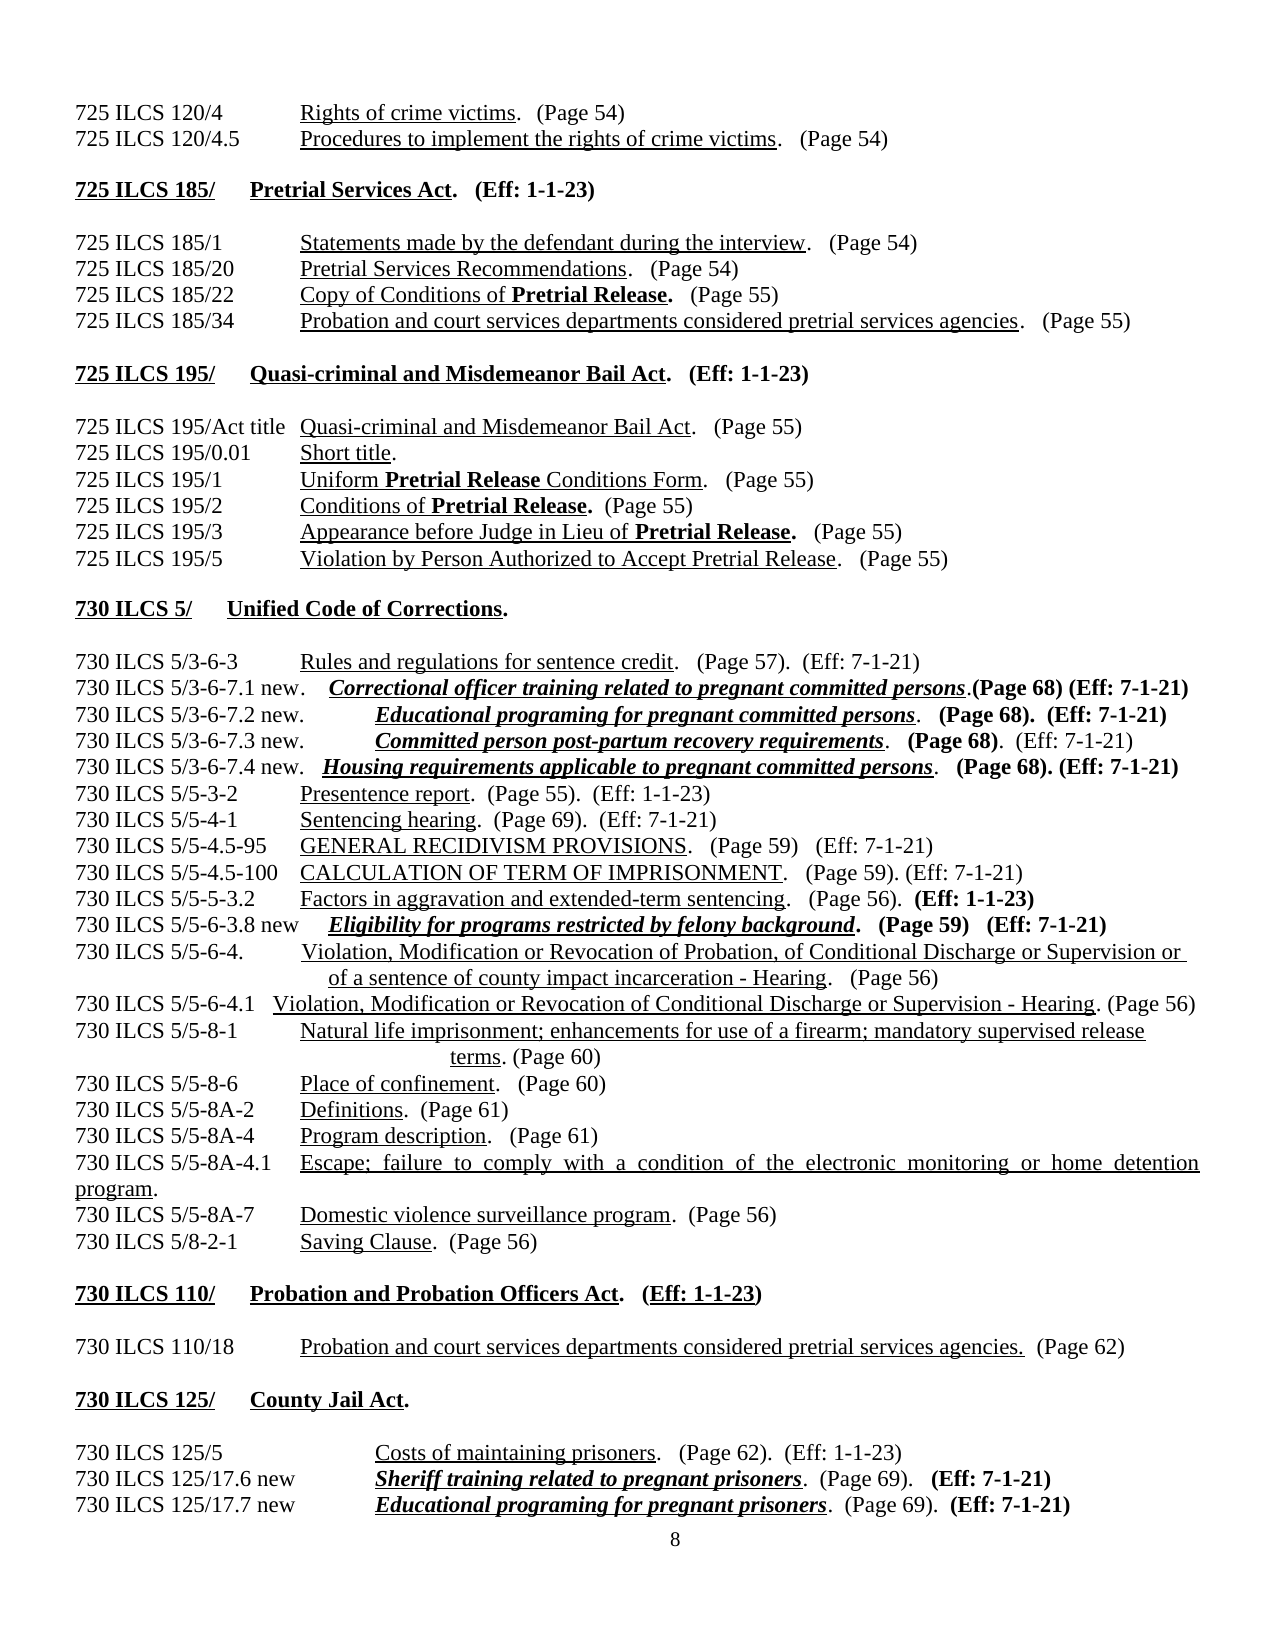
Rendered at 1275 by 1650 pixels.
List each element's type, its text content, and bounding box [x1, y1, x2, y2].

text 730 ILCS 5/3-6-7.1 new . Correctional officer training related to pregnant committed persons.(Page 68) (Eff: 7-1-21) [75, 674, 1200, 701]
text 725 ILCS 195/ Quasi-criminal and Misdemeanor Bail Act. (Eff: 1-1-23) [75, 360, 1200, 387]
text 730 ILCS 5/5-5-3.2 Factors in aggravation and extended-term sentencing. (Page 56). (Eff: 1-1-23) [75, 885, 1200, 911]
text 725 ILCS 120/4.5 Procedures to implement the rights of crime victims. (Page 54) [75, 125, 1200, 152]
text 730 ILCS 5/5-8A-2 Definitions. (Page 61) [75, 1096, 1200, 1122]
text 730 ILCS 5/5-8-1 Natural life imprisonment; enhancements for use of a firearm; mandatory supervised release terms. (Page 60) [75, 1017, 1200, 1069]
text 725 ILCS 185/1 Statements made by the defendant during the interview. (Page 54) [75, 228, 1200, 255]
text 725 ILCS 195/0.01 Short title. [75, 439, 1200, 466]
text 725 ILCS 185/22 Copy of Conditions of Pretrial Release. (Page 55) [75, 281, 1200, 308]
text 730 ILCS 5/5-8A-7 Domestic violence surveillance program. (Page 56) [75, 1201, 1200, 1228]
text 725 ILCS 195/5 Violation by Person Authorized to Accept Pretrial Release. (Page 55) [75, 545, 1200, 571]
text 725 ILCS 195/Act title Quasi-criminal and Misdemeanor Bail Act. (Page 55) [75, 413, 1200, 439]
text 730 ILCS 5/5-8A-4 Program description. (Page 61) [75, 1122, 1200, 1149]
text 730 ILCS 5/8-2-1 Saving Clause. (Page 56) [75, 1228, 1200, 1254]
text 730 ILCS 110/ Probation and Probation Officers Act. (Eff: 1-1-23) [75, 1280, 1200, 1307]
text 730 ILCS 125/17.6 new Sheriff training related to pregnant prisoners. (Page 69). (Eff: 7-1-21) [75, 1465, 1200, 1491]
text 730 ILCS 110/18 Probation and court services departments considered pretrial services agencies. (Page 62) [75, 1333, 1200, 1359]
text 730 ILCS 5/5-6-4.1 Violation, Modification or Revocation of Conditional Discharge or Supervision - Hearing. (Page 56) [75, 991, 1200, 1017]
text 730 ILCS 5/5-8A-4.1 Escape; failure to comply with a condition of the electronic monitoring or home detention program. [75, 1149, 1200, 1201]
text 725 ILCS 195/1 Uniform Pretrial Release Conditions Form. (Page 55) [75, 466, 1200, 492]
text 730 ILCS 5/ Unified Code of Corrections. [75, 595, 1200, 622]
text 725 ILCS 185/34 Probation and court services departments considered pretrial services agencies. (Page 55) [75, 308, 1200, 334]
text 730 ILCS 5/5-6-4. Violation, Modification or Revocation of Probation, of Conditional Discharge or Supervision or of a sentence of county impact incarceration - Hearing. (Page 56) [75, 938, 1200, 991]
text 730 ILCS 125/5 Costs of maintaining prisoners. (Page 62). (Eff: 1-1-23) [75, 1438, 1200, 1465]
text 730 ILCS 125/ County Jail Act. [75, 1386, 1200, 1412]
text 730 ILCS 5/5-4.5-100 CALCULATION OF TERM OF IMPRISONMENT. (Page 59). (Eff: 7-1-21) [75, 859, 1200, 885]
text 725 ILCS 185/ Pretrial Services Act. (Eff: 1-1-23) [75, 176, 1200, 202]
text 730 ILCS 5/5-3-2 Presentence report. (Page 55). (Eff: 1-1-23) [75, 780, 1200, 806]
text 730 ILCS 5/3-6-7.2 new. Educational programing for pregnant committed persons. (Page 68). (Eff: 7-1-21) [75, 701, 1200, 727]
text 730 ILCS 5/3-6-7.4 new. Housing requirements applicable to pregnant committed persons. (Page 68). (Eff: 7-1-21) [75, 753, 1200, 780]
text 730 ILCS 5/5-4.5-95 GENERAL RECIDIVISM PROVISIONS. (Page 59) (Eff: 7-1-21) [75, 832, 1200, 859]
text 730 ILCS 5/3-6-3 Rules and regulations for sentence credit. (Page 57). (Eff: 7-1-21) [75, 648, 1200, 674]
text 725 ILCS 195/3 Appearance before Judge in Lieu of Pretrial Release. (Page 55) [75, 518, 1200, 545]
text 730 ILCS 5/5-4-1 Sentencing hearing. (Page 69). (Eff: 7-1-21) [75, 806, 1200, 832]
text 725 ILCS 185/20 Pretrial Services Recommendations. (Page 54) [75, 255, 1200, 281]
text 730 ILCS 125/17.7 new Educational programing for pregnant prisoners. (Page 69). (Eff: 7-1-21) [75, 1491, 1200, 1518]
text 725 ILCS 195/2 Conditions of Pretrial Release. (Page 55) [75, 492, 1200, 518]
text 730 ILCS 5/5-8-6 Place of confinement. (Page 60) [75, 1069, 1200, 1096]
text 730 ILCS 5/5-6-3.8 new Eligibility for programs restricted by felony background. (Page 59) (Eff: 7-1-21) [75, 911, 1200, 938]
text 730 ILCS 5/3-6-7.3 new. Committed person post-partum recovery requirements. (Page 68). (Eff: 7-1-21) [75, 727, 1200, 753]
text 725 ILCS 120/4 Rights of crime victims. (Page 54) [75, 99, 1200, 125]
